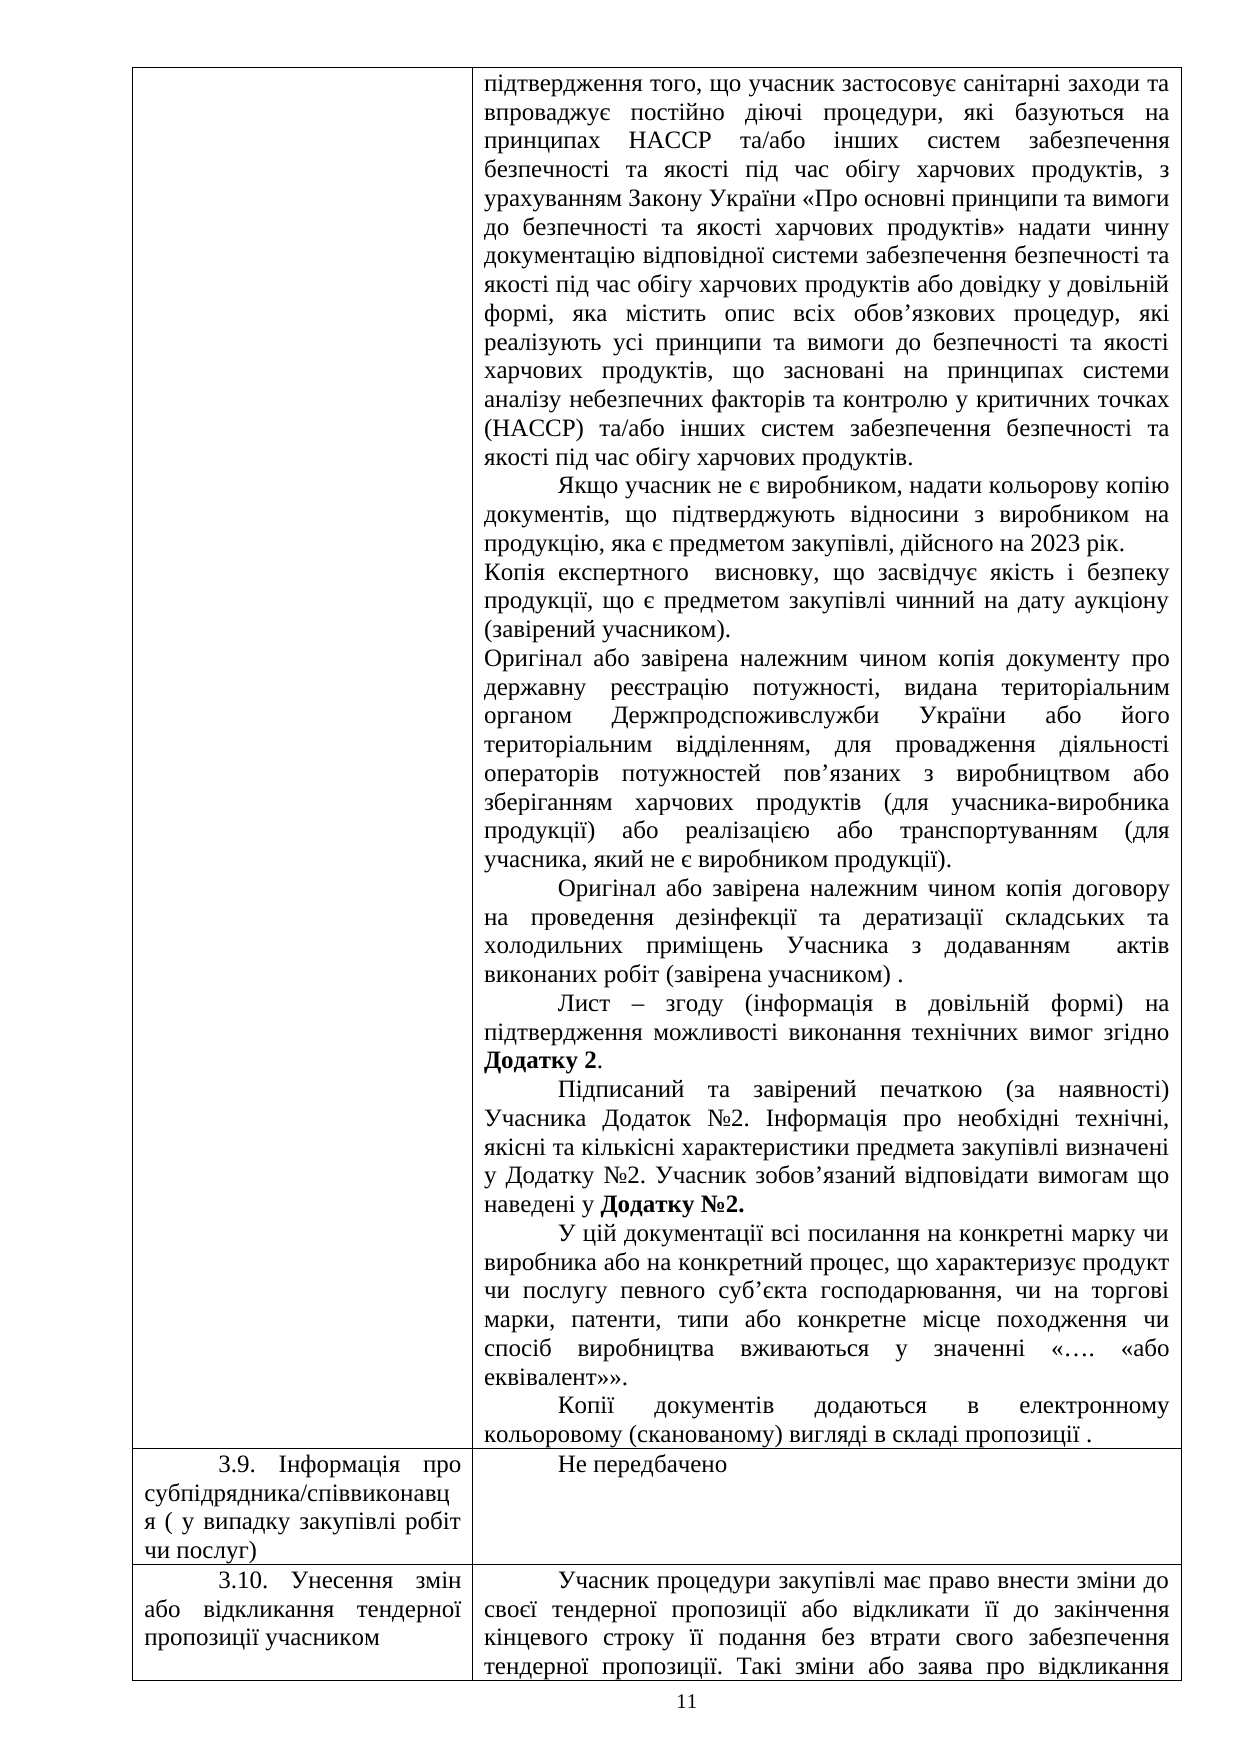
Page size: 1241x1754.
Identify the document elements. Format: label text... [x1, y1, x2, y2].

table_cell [133, 68, 472, 1448]
table_cell Не передбачено [473, 1449, 1181, 1564]
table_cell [133, 1565, 472, 1680]
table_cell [473, 68, 1181, 1448]
table_cell 3.9. Інформація про субпідрядника/співвиконавця ( у випадку закупівлі робіт чи послуг) [133, 1449, 472, 1564]
